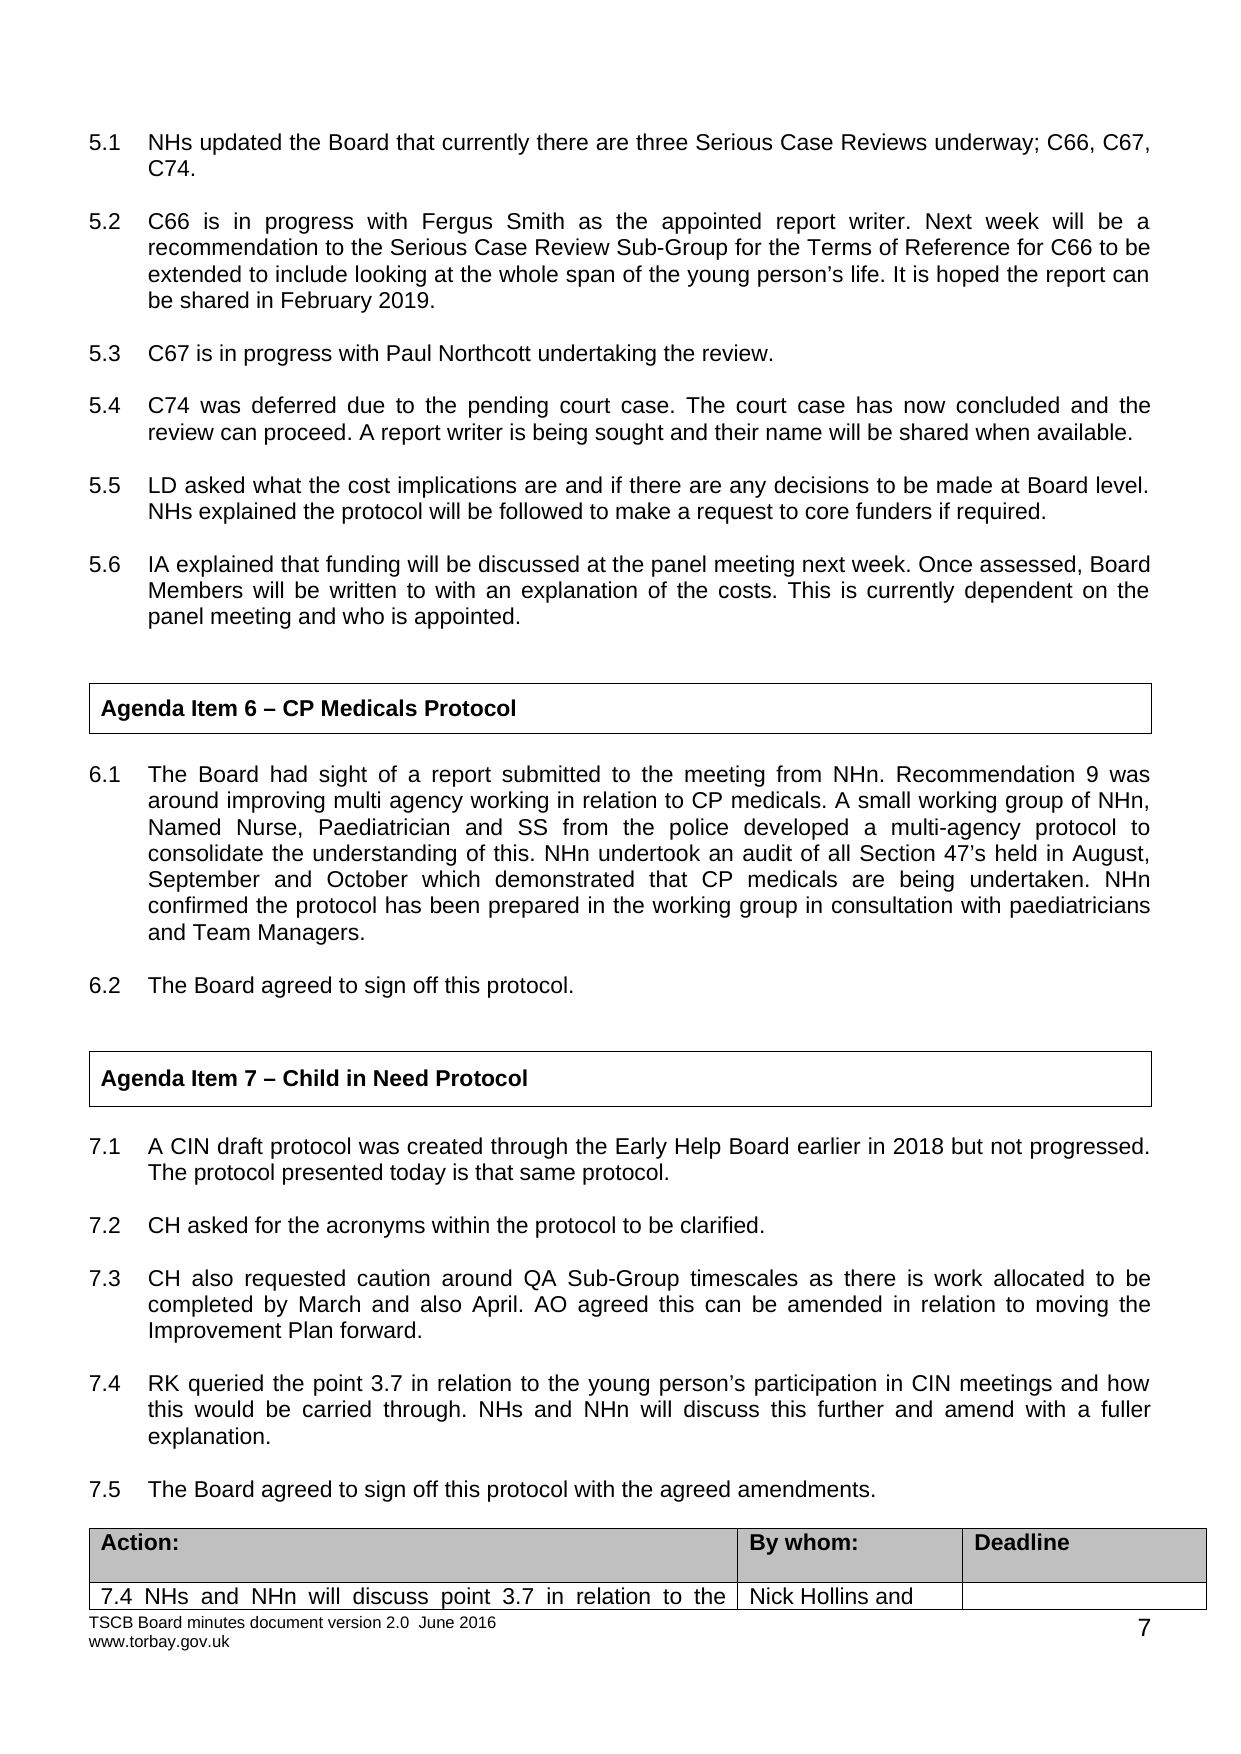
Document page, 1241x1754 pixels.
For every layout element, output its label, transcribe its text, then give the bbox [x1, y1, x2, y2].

table_header Agenda Item 7 – Child in Need Protocol [90, 1052, 1151, 1106]
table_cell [738, 1583, 962, 1609]
table_cell [963, 1583, 1206, 1609]
table_header By whom: [738, 1529, 962, 1582]
list RK queried the point 3.7 in relation to the young person’s participation in CIN meetings and how this would be carried through. NHs and NHn will discuss this further and amend with a fuller explanation. [89, 1370, 1152, 1449]
text 6.1 The Board had sight of a report submitted to the meeting from NHn. Recommendation 9 was around improving multi agency working in relation to CP medicals. A small working group of NHn, Named Nurse, Paediatrician and SS from the police developed a multi-agency protocol to consolidate the understanding of this. NHn undertook an audit of all Section 47’s held in August, September and October which demonstrated that CP medicals are being undertaken. NHn confirmed the protocol has been prepared in the working group in consultation with paediatricians and Team Managers. [89, 761, 1152, 945]
list CH also requested caution around QA Sub-Group timescales as there is work allocated to be completed by March and also April. AO agreed this can be amended in relation to moving the Improvement Plan forward. [89, 1265, 1152, 1344]
table_header Action: [90, 1529, 737, 1582]
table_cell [90, 1583, 737, 1609]
list IA explained that funding will be discussed at the panel meeting next week. Once assessed, Board Members will be written to with an explanation of the costs. This is currently dependent on the panel meeting and who is appointed. [89, 551, 1152, 630]
list LD asked what the cost implications are and if there are any decisions to be made at Board level. NHs explained the protocol will be followed to make a request to core funders if required. [89, 472, 1152, 524]
table_header Deadline [963, 1529, 1206, 1582]
list The Board agreed to sign off this protocol with the agreed amendments. [89, 1476, 1152, 1502]
table_header Agenda Item 6 – CP Medicals Protocol [90, 684, 1151, 733]
list C74 was deferred due to the pending court case. The court case has now concluded and the review can proceed. A report writer is being sought and their name will be shared when available. [89, 392, 1152, 445]
list CH asked for the acronyms within the protocol to be clarified. [89, 1212, 1152, 1238]
list C66 is in progress with Fergus Smith as the appointed report writer. Next week will be a recommendation to the Serious Case Review Sub-Group for the Terms of Reference for C66 to be extended to include looking at the whole span of the young person’s life. It is hoped the report can be shared in February 2019. [89, 208, 1152, 313]
list NHs updated the Board that currently there are three Serious Case Reviews underway; C66, C67, C74. [89, 129, 1152, 182]
list C67 is in progress with Paul Northcott undertaking the review. [89, 340, 1152, 366]
text 6.2 The Board agreed to sign off this protocol. [89, 972, 1152, 998]
list A CIN draft protocol was created through the Early Help Board earlier in 2018 but not progressed. The protocol presented today is that same protocol. [89, 1133, 1152, 1186]
